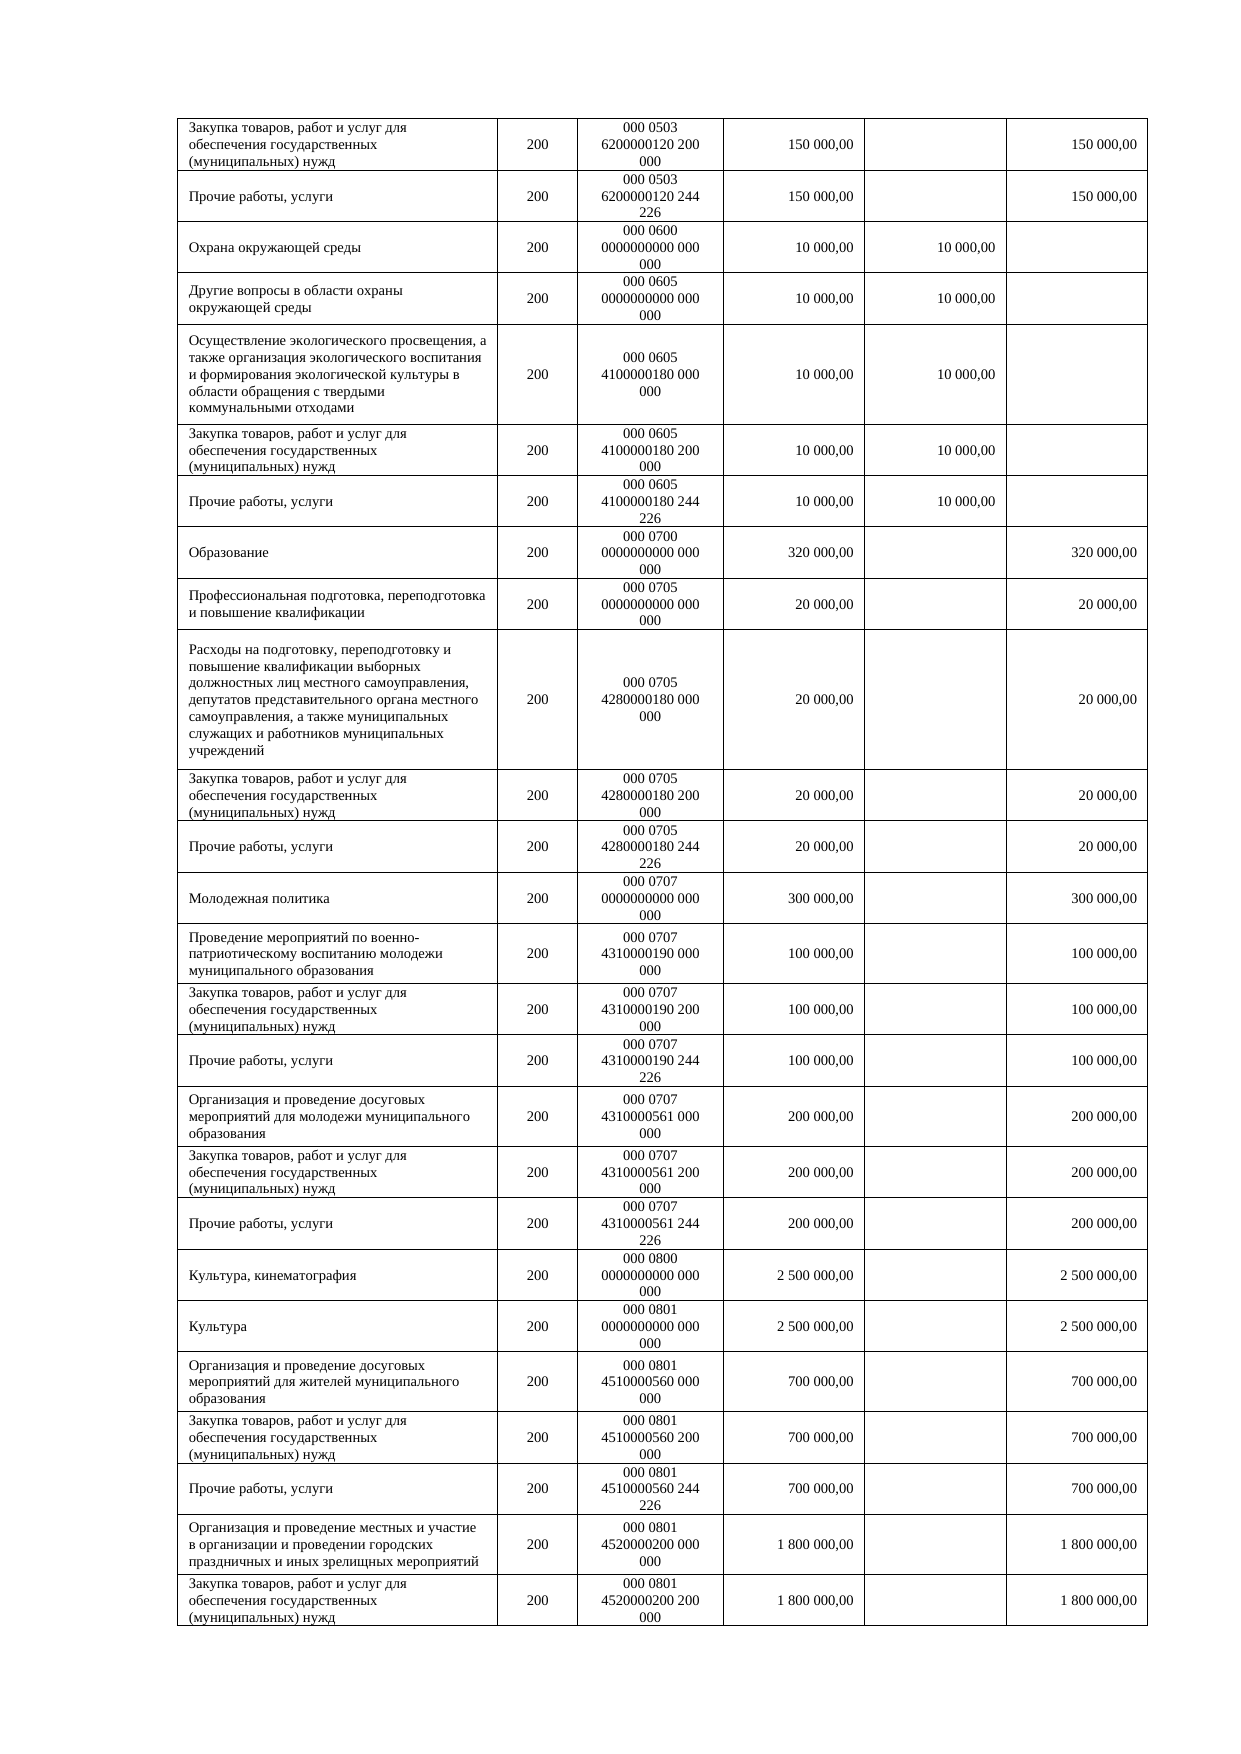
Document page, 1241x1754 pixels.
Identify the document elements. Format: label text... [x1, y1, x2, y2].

table_cell 10 000,00 [865, 273, 1006, 323]
table_cell [865, 1412, 1006, 1462]
table_cell [865, 1575, 1006, 1625]
table_cell Профессиональная подготовка, переподготовка и повышение квалификации [178, 579, 497, 629]
table_cell Закупка товаров, работ и услуг для обеспечения государственных (муниципальных) нужд [178, 119, 497, 169]
table_cell [865, 1198, 1006, 1248]
table_cell [865, 1352, 1006, 1411]
table_cell 200 000,00 [1007, 1147, 1147, 1197]
table_cell [865, 1147, 1006, 1197]
table_cell 10 000,00 [724, 222, 864, 272]
table_cell 200 [498, 821, 577, 872]
table_cell 320 000,00 [724, 527, 864, 578]
table_cell [865, 119, 1006, 169]
table_cell 200 [498, 273, 577, 323]
table_cell 700 000,00 [724, 1412, 864, 1462]
table_cell [1007, 425, 1147, 475]
table_cell 1 800 000,00 [724, 1515, 864, 1574]
table_cell 10 000,00 [724, 325, 864, 423]
table_cell 200 [498, 630, 577, 769]
table_cell [865, 171, 1006, 221]
table_cell Организация и проведение досуговых мероприятий для молодежи муниципального образования [178, 1087, 497, 1146]
table_cell 000 0503 6200000120 244 226 [578, 171, 723, 221]
table_cell 000 0707 4310000561 200 000 [578, 1147, 723, 1197]
table_cell [865, 821, 1006, 872]
table_cell 200 [498, 873, 577, 923]
table_cell 300 000,00 [1007, 873, 1147, 923]
table_cell [865, 1464, 1006, 1514]
table_cell 10 000,00 [724, 476, 864, 526]
table_cell [865, 924, 1006, 983]
table_cell 700 000,00 [1007, 1352, 1147, 1411]
table_cell 000 0707 4310000561 244 226 [578, 1198, 723, 1248]
table_cell Проведение мероприятий по военно-патриотическому воспитанию молодежи муниципального образования [178, 924, 497, 983]
table_cell 000 0801 4510000560 200 000 [578, 1412, 723, 1462]
table_cell 320 000,00 [1007, 527, 1147, 578]
table_cell 2 500 000,00 [724, 1250, 864, 1300]
table_cell Закупка товаров, работ и услуг для обеспечения государственных (муниципальных) нужд [178, 1575, 497, 1625]
table_cell 000 0705 4280000180 200 000 [578, 770, 723, 820]
table_cell [1007, 273, 1147, 323]
table_cell Культура [178, 1301, 497, 1351]
table_cell 200 [498, 1464, 577, 1514]
table_cell 10 000,00 [724, 273, 864, 323]
table_cell 1 800 000,00 [724, 1575, 864, 1625]
table_cell [865, 1301, 1006, 1351]
table_cell 200 [498, 1352, 577, 1411]
table_cell Закупка товаров, работ и услуг для обеспечения государственных (муниципальных) нужд [178, 984, 497, 1034]
table_cell 150 000,00 [1007, 171, 1147, 221]
table_cell 200 000,00 [724, 1198, 864, 1248]
table_cell 000 0707 4310000190 000 000 [578, 924, 723, 983]
table_cell Организация и проведение досуговых мероприятий для жителей муниципального образования [178, 1352, 497, 1411]
table_cell 200 [498, 1147, 577, 1197]
table_cell 000 0801 4510000560 000 000 [578, 1352, 723, 1411]
table_cell 000 0801 4520000200 000 000 [578, 1515, 723, 1574]
table_cell 200 [498, 1250, 577, 1300]
table_cell 000 0801 4510000560 244 226 [578, 1464, 723, 1514]
table_cell 200 [498, 325, 577, 423]
table_cell 200 [498, 1515, 577, 1574]
table_cell 20 000,00 [1007, 630, 1147, 769]
table_cell Закупка товаров, работ и услуг для обеспечения государственных (муниципальных) нужд [178, 425, 497, 475]
table_cell 000 0707 0000000000 000 000 [578, 873, 723, 923]
table_cell 2 500 000,00 [1007, 1250, 1147, 1300]
table_cell [1007, 222, 1147, 272]
table_cell 000 0800 0000000000 000 000 [578, 1250, 723, 1300]
table_cell 000 0503 6200000120 200 000 [578, 119, 723, 169]
table_cell 200 000,00 [1007, 1198, 1147, 1248]
table_cell Прочие работы, услуги [178, 476, 497, 526]
table_cell [865, 1250, 1006, 1300]
table_cell [865, 1035, 1006, 1086]
table_cell [1007, 325, 1147, 423]
table_cell Прочие работы, услуги [178, 171, 497, 221]
table_cell 000 0707 4310000561 000 000 [578, 1087, 723, 1146]
table_cell Закупка товаров, работ и услуг для обеспечения государственных (муниципальных) нужд [178, 770, 497, 820]
table_cell Закупка товаров, работ и услуг для обеспечения государственных (муниципальных) нужд [178, 1412, 497, 1462]
table_cell Осуществление экологического просвещения, а также организация экологического воспитания и формирования экологической культуры в области обращения с твердыми коммунальными отходами [178, 325, 497, 423]
table_cell [865, 527, 1006, 578]
table_cell 100 000,00 [724, 924, 864, 983]
table_cell 2 500 000,00 [724, 1301, 864, 1351]
table_cell 200 000,00 [724, 1087, 864, 1146]
table_cell 10 000,00 [865, 476, 1006, 526]
table_cell 200 [498, 1575, 577, 1625]
table_cell Другие вопросы в области охраны окружающей среды [178, 273, 497, 323]
table_cell Организация и проведение местных и участие в организации и проведении городских праздничных и иных зрелищных мероприятий [178, 1515, 497, 1574]
table_cell 2 500 000,00 [1007, 1301, 1147, 1351]
table_cell 10 000,00 [724, 425, 864, 475]
table_cell 100 000,00 [1007, 1035, 1147, 1086]
table_cell 200 000,00 [724, 1147, 864, 1197]
table_cell 300 000,00 [724, 873, 864, 923]
table_cell 200 [498, 1035, 577, 1086]
table_cell 20 000,00 [724, 630, 864, 769]
table_cell 000 0605 4100000180 000 000 [578, 325, 723, 423]
table_cell 20 000,00 [724, 579, 864, 629]
table_cell 200 [498, 984, 577, 1034]
table_cell Охрана окружающей среды [178, 222, 497, 272]
table_cell [865, 630, 1006, 769]
table_cell 000 0705 4280000180 244 226 [578, 821, 723, 872]
table_cell 100 000,00 [1007, 984, 1147, 1034]
table_cell 150 000,00 [724, 119, 864, 169]
table_cell 700 000,00 [1007, 1464, 1147, 1514]
table_cell Прочие работы, услуги [178, 1198, 497, 1248]
table_cell 200 [498, 527, 577, 578]
table_cell 700 000,00 [1007, 1412, 1147, 1462]
table_cell 200 [498, 579, 577, 629]
table_cell 000 0705 4280000180 000 000 [578, 630, 723, 769]
table_cell 20 000,00 [724, 770, 864, 820]
table_cell 000 0700 0000000000 000 000 [578, 527, 723, 578]
table_cell 100 000,00 [724, 1035, 864, 1086]
table_cell 150 000,00 [1007, 119, 1147, 169]
table_cell 20 000,00 [724, 821, 864, 872]
table_cell 700 000,00 [724, 1464, 864, 1514]
table_cell 200 [498, 476, 577, 526]
table_cell Прочие работы, услуги [178, 1035, 497, 1086]
table_cell [865, 984, 1006, 1034]
table_cell 000 0801 0000000000 000 000 [578, 1301, 723, 1351]
table_cell 000 0605 4100000180 200 000 [578, 425, 723, 475]
table_cell Прочие работы, услуги [178, 1464, 497, 1514]
table_cell 700 000,00 [724, 1352, 864, 1411]
table_cell [1007, 476, 1147, 526]
table_cell 000 0605 0000000000 000 000 [578, 273, 723, 323]
table_cell [865, 1515, 1006, 1574]
table_cell 000 0705 0000000000 000 000 [578, 579, 723, 629]
table_cell 200 [498, 770, 577, 820]
table_cell 10 000,00 [865, 222, 1006, 272]
table_cell 000 0707 4310000190 244 226 [578, 1035, 723, 1086]
table_cell 1 800 000,00 [1007, 1515, 1147, 1574]
table_cell Образование [178, 527, 497, 578]
table_cell 000 0600 0000000000 000 000 [578, 222, 723, 272]
table_cell Культура, кинематография [178, 1250, 497, 1300]
table_cell Прочие работы, услуги [178, 821, 497, 872]
table_cell 200 [498, 425, 577, 475]
table_cell 200 [498, 171, 577, 221]
table_cell 1 800 000,00 [1007, 1575, 1147, 1625]
table_cell Закупка товаров, работ и услуг для обеспечения государственных (муниципальных) нужд [178, 1147, 497, 1197]
table_cell 000 0801 4520000200 200 000 [578, 1575, 723, 1625]
table_cell [865, 770, 1006, 820]
table_cell [865, 1087, 1006, 1146]
table_cell 200 000,00 [1007, 1087, 1147, 1146]
table_cell 000 0605 4100000180 244 226 [578, 476, 723, 526]
table_cell 200 [498, 1301, 577, 1351]
table_cell 200 [498, 119, 577, 169]
table_cell 20 000,00 [1007, 579, 1147, 629]
table_cell 200 [498, 924, 577, 983]
table_cell 20 000,00 [1007, 770, 1147, 820]
table_cell Молодежная политика [178, 873, 497, 923]
table_cell 200 [498, 1198, 577, 1248]
table_cell 000 0707 4310000190 200 000 [578, 984, 723, 1034]
table_cell 20 000,00 [1007, 821, 1147, 872]
table_cell Расходы на подготовку, переподготовку и повышение квалификации выборных должностных лиц местного самоуправления, депутатов представительного органа местного самоуправления, а также муниципальных служащих и работников муниципальных учреждений [178, 630, 497, 769]
table_cell [865, 873, 1006, 923]
table_cell 200 [498, 1412, 577, 1462]
table_cell 200 [498, 222, 577, 272]
table_cell 200 [498, 1087, 577, 1146]
table_cell [865, 579, 1006, 629]
table_cell 10 000,00 [865, 325, 1006, 423]
table_cell 150 000,00 [724, 171, 864, 221]
table_cell 10 000,00 [865, 425, 1006, 475]
table_cell 100 000,00 [724, 984, 864, 1034]
table_cell 100 000,00 [1007, 924, 1147, 983]
